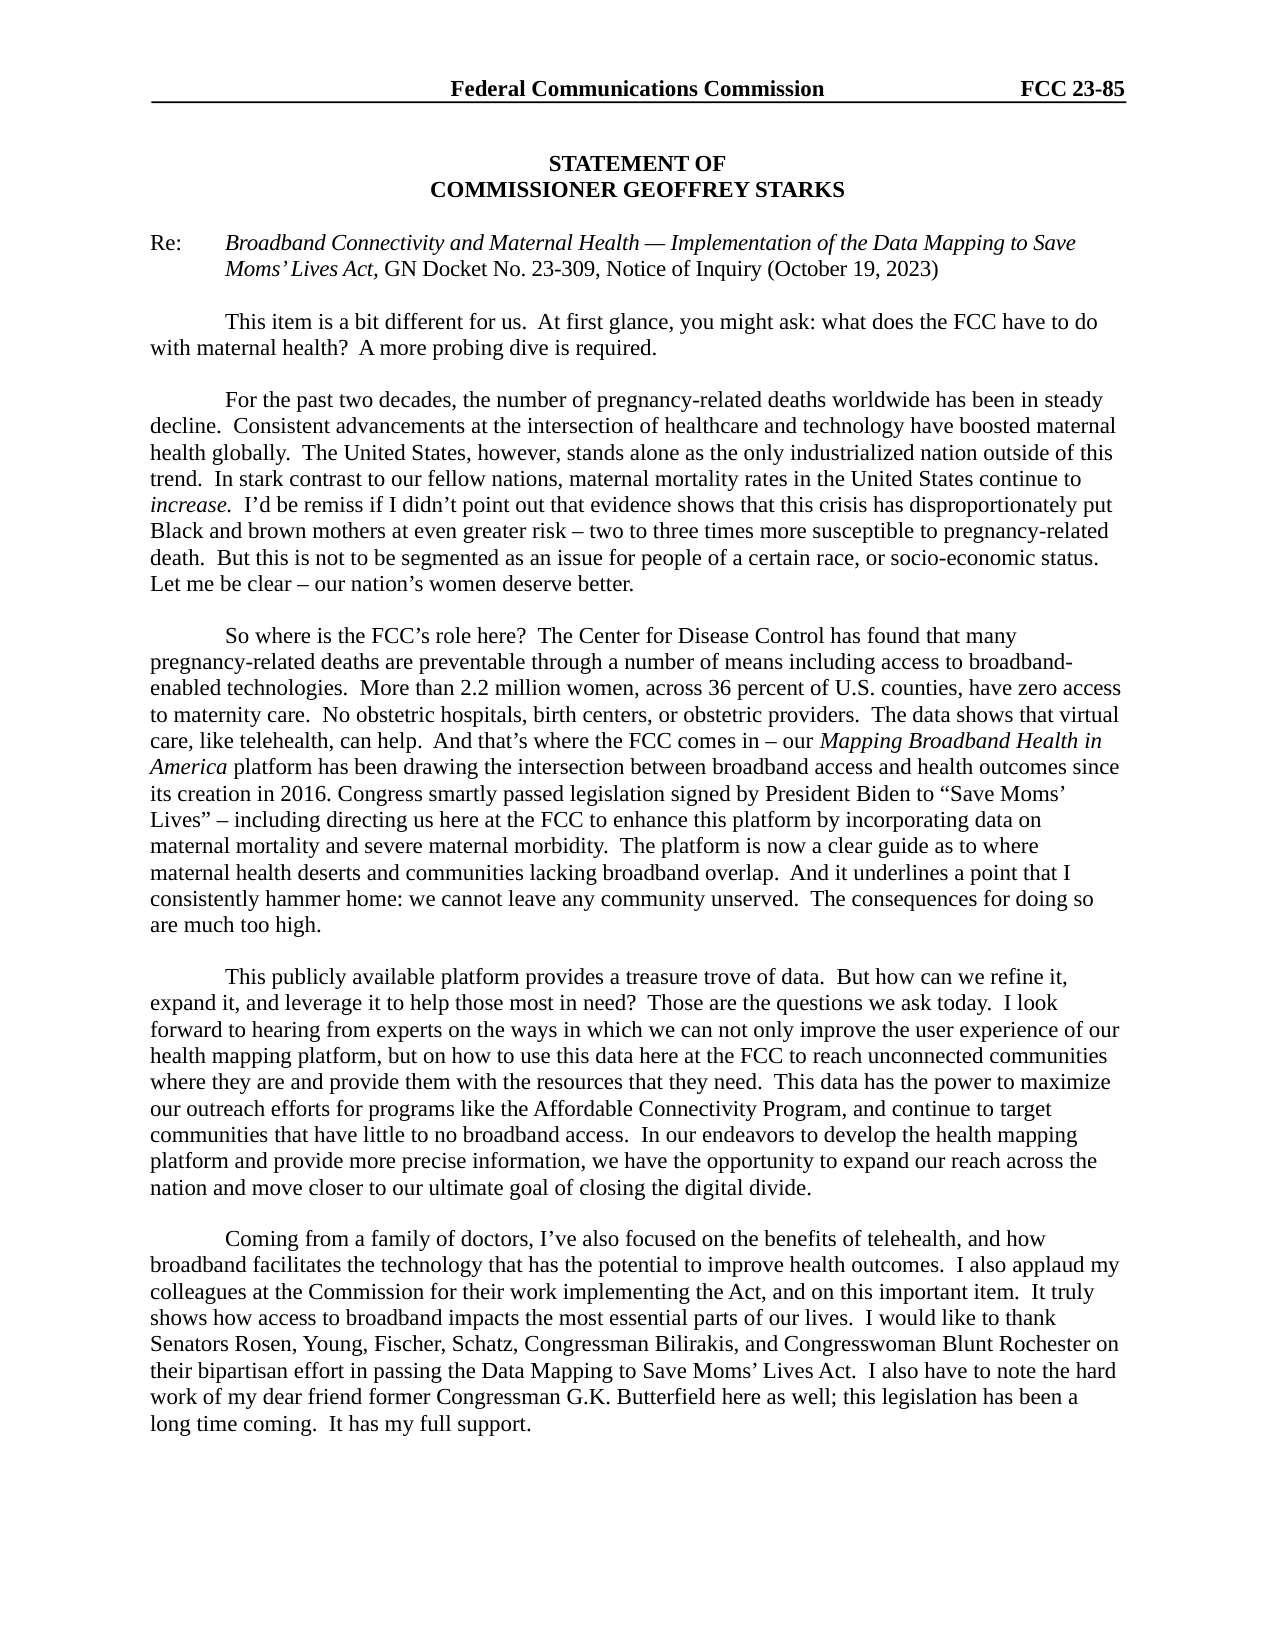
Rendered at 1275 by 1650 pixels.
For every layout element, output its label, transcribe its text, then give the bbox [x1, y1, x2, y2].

text So where is the FCC’s role here? The Center for Disease Control has found that many pregnancy-related deaths are preventable through a number of means including access to broadband-enabled technologies. More than 2.2 million women, across 36 percent of U.S. counties, have zero access to maternity care. No obstetric hospitals, birth centers, or obstetric providers. The data shows that virtual care, like telehealth, can help. And that’s where the FCC comes in – our Mapping Broadband Health in America platform has been drawing the intersection between broadband access and health outcomes since its creation in 2016. Congress smartly passed legislation signed by President Biden to “Save Moms’ Lives” – including directing us here at the FCC to enhance this platform by incorporating data on maternal mortality and severe maternal morbidity. The platform is now a clear guide as to where maternal health deserts and communities lacking broadband overlap. And it underlines a point that I consistently hammer home: we cannot leave any community unserved. The consequences for doing so are much too high. [150, 622, 1125, 938]
text This publicly available platform provides a treasure trove of data. But how can we refine it, expand it, and leverage it to help those most in need? Those are the questions we ask today. I look forward to hearing from experts on the ways in which we can not only improve the user experience of our health mapping platform, but on how to use this data here at the FCC to reach unconnected communities where they are and provide them with the resources that they need. This data has the power to maximize our outreach efforts for programs like the Affordable Connectivity Program, and continue to target communities that have little to no broadband access. In our endeavors to develop the health mapping platform and provide more precise information, we have the opportunity to expand our reach across the nation and move closer to our ultimate goal of closing the digital divide. [150, 963, 1125, 1200]
text Statement of [150, 150, 1125, 176]
text For the past two decades, the number of pregnancy-related deaths worldwide has been in steady decline. Consistent advancements at the intersection of healthcare and technology have boosted maternal health globally. The United States, however, stands alone as the only industrialized nation outside of this trend. In stark contrast to our fellow nations, maternal mortality rates in the United States continue to increase. I’d be remiss if I didn’t point out that evidence shows that this crisis has disproportionately put Black and brown mothers at even greater risk – two to three times more susceptible to pregnancy-related death. But this is not to be segmented as an issue for people of a certain race, or socio-economic status. Let me be clear – our nation’s women deserve better. [150, 386, 1125, 597]
text This item is a bit different for us. At first glance, you might ask: what does the FCC have to do with maternal health? A more probing dive is required. [150, 308, 1125, 361]
text Commissioner geoffrey starks [150, 176, 1125, 203]
text Re: Broadband Connectivity and Maternal Health — Implementation of the Data Mapping to Save Moms’ Lives Act, GN Docket No. 23-309, Notice of Inquiry (October 19, 2023) [150, 229, 1125, 282]
text Coming from a family of doctors, I’ve also focused on the benefits of telehealth, and how broadband facilitates the technology that has the potential to improve health outcomes. I also applaud my colleagues at the Commission for their work implementing the Act, and on this important item. It truly shows how access to broadband impacts the most essential parts of our lives. I would like to thank Senators Rosen, Young, Fischer, Schatz, Congressman Bilirakis, and Congresswoman Blunt Rochester on their bipartisan effort in passing the Data Mapping to Save Moms’ Lives Act. I also have to note the hard work of my dear friend former Congressman G.K. Butterfield here as well; this legislation has been a long time coming. It has my full support. [150, 1225, 1125, 1436]
